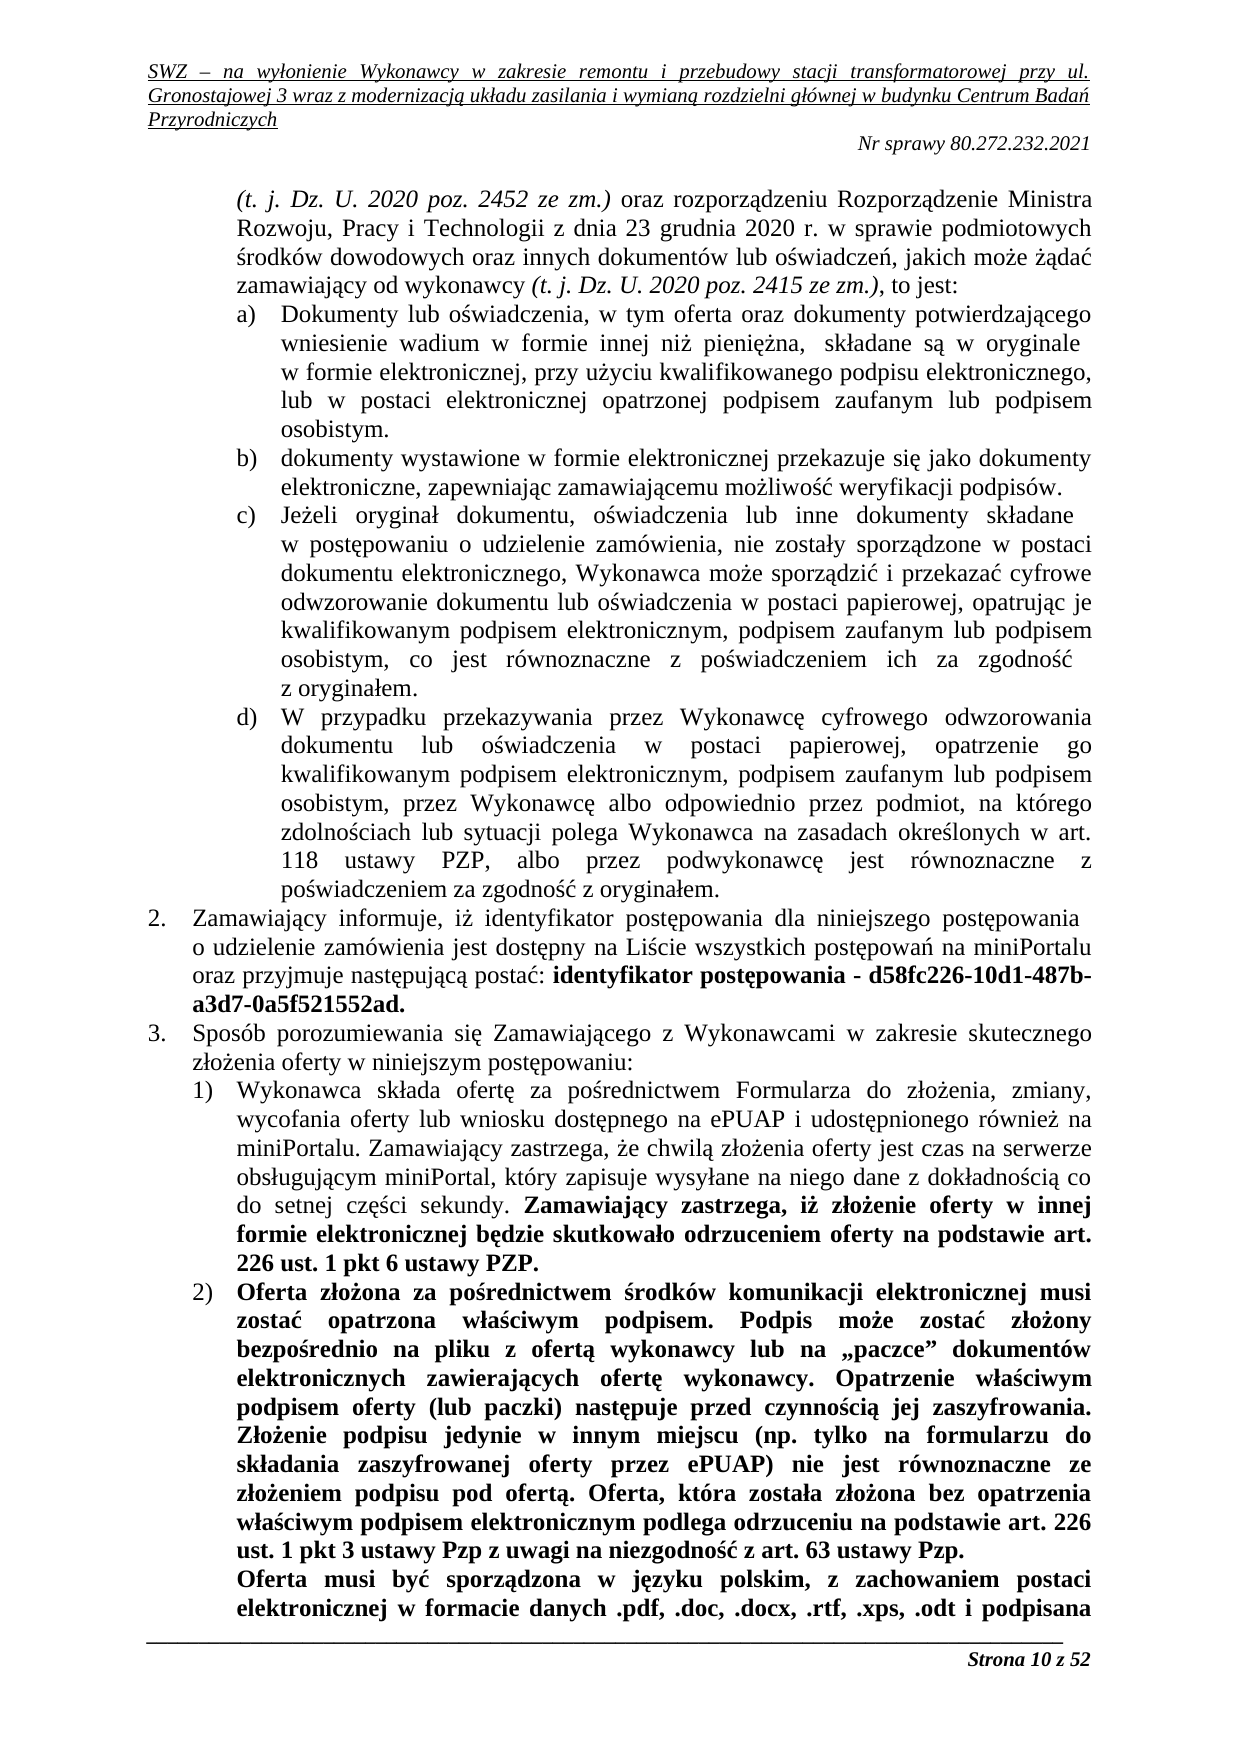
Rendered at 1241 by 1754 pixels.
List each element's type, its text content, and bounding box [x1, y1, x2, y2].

list dokumenty wystawione w formie elektronicznej przekazuje się jako dokumenty elektroniczne, zapewniając zamawiającemu możliwość weryfikacji podpisów. [236, 443, 1092, 500]
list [192, 184, 1092, 299]
list Oferta złożona za pośrednictwem środków komunikacji elektronicznej musi zostać opatrzona właściwym podpisem. Podpis może zostać złożony bezpośrednio na pliku z ofertą wykonawcy lub na „paczce” dokumentów elektronicznych zawierających ofertę wykonawcy. Opatrzenie właściwym podpisem oferty (lub paczki) następuje przed czynnością jej zaszyfrowania. Złożenie podpisu jedynie w innym miejscu (np. tylko na formularzu do składania zaszyfrowanej oferty przez ePUAP) nie jest równoznaczne ze złożeniem podpisu pod ofertą. Oferta, która została złożona bez opatrzenia właściwym podpisem elektronicznym podlega odrzuceniu na podstawie art. 226 ust. 1 pkt 3 ustawy Pzp z uwagi na niezgodność z art. 63 ustawy Pzp. [192, 1277, 1092, 1564]
list Wykonawca składa ofertę za pośrednictwem Formularza do złożenia, zmiany, wycofania oferty lub wniosku dostępnego na ePUAP i udostępnionego również na miniPortalu. Zamawiający zastrzega, że chwilą złożenia oferty jest czas na serwerze obsługującym miniPortal, który zapisuje wysyłane na niego dane z dokładnością co do setnej części sekundy. Zamawiający zastrzega, iż złożenie oferty w innej formie elektronicznej będzie skutkowało odrzuceniem oferty na podstawie art. 226 ust. 1 pkt 6 ustawy PZP. [192, 1075, 1092, 1277]
list Zamawiający informuje, iż identyfikator postępowania dla niniejszego postępowania o udzielenie zamówienia jest dostępny na Liście wszystkich postępowań na miniPortalu oraz przyjmuje następującą postać: identyfikator postępowania - d58fc226-10d1-487b-a3d7-0a5f521552ad. [148, 903, 1092, 1018]
list Dokumenty lub oświadczenia, w tym oferta oraz dokumenty potwierdzającego wniesienie wadium w formie innej niż pieniężna, składane są w oryginale w formie elektronicznej, przy użyciu kwalifikowanego podpisu elektronicznego, lub w postaci elektronicznej opatrzonej podpisem zaufanym lub podpisem osobistym. [236, 299, 1092, 443]
list Jeżeli oryginał dokumentu, oświadczenia lub inne dokumenty składane w postępowaniu o udzielenie zamówienia, nie zostały sporządzone w postaci dokumentu elektronicznego, Wykonawca może sporządzić i przekazać cyfrowe odwzorowanie dokumentu lub oświadczenia w postaci papierowej, opatrując je kwalifikowanym podpisem elektronicznym, podpisem zaufanym lub podpisem osobistym, co jest równoznaczne z poświadczeniem ich za zgodność z oryginałem. [236, 500, 1092, 702]
list W przypadku przekazywania przez Wykonawcę cyfrowego odwzorowania dokumentu lub oświadczenia w postaci papierowej, opatrzenie go kwalifikowanym podpisem elektronicznym, podpisem zaufanym lub podpisem osobistym, przez Wykonawcę albo odpowiednio przez podmiot, na którego zdolnościach lub sytuacji polega Wykonawca na zasadach określonych w art. 118 ustawy PZP, albo przez podwykonawcę jest równoznaczne z poświadczeniem za zgodność z oryginałem. [236, 702, 1092, 903]
list Sposób porozumiewania się Zamawiającego z Wykonawcami w zakresie skutecznego złożenia oferty w niniejszym postępowaniu: [148, 1018, 1092, 1075]
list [236, 1564, 1092, 1622]
